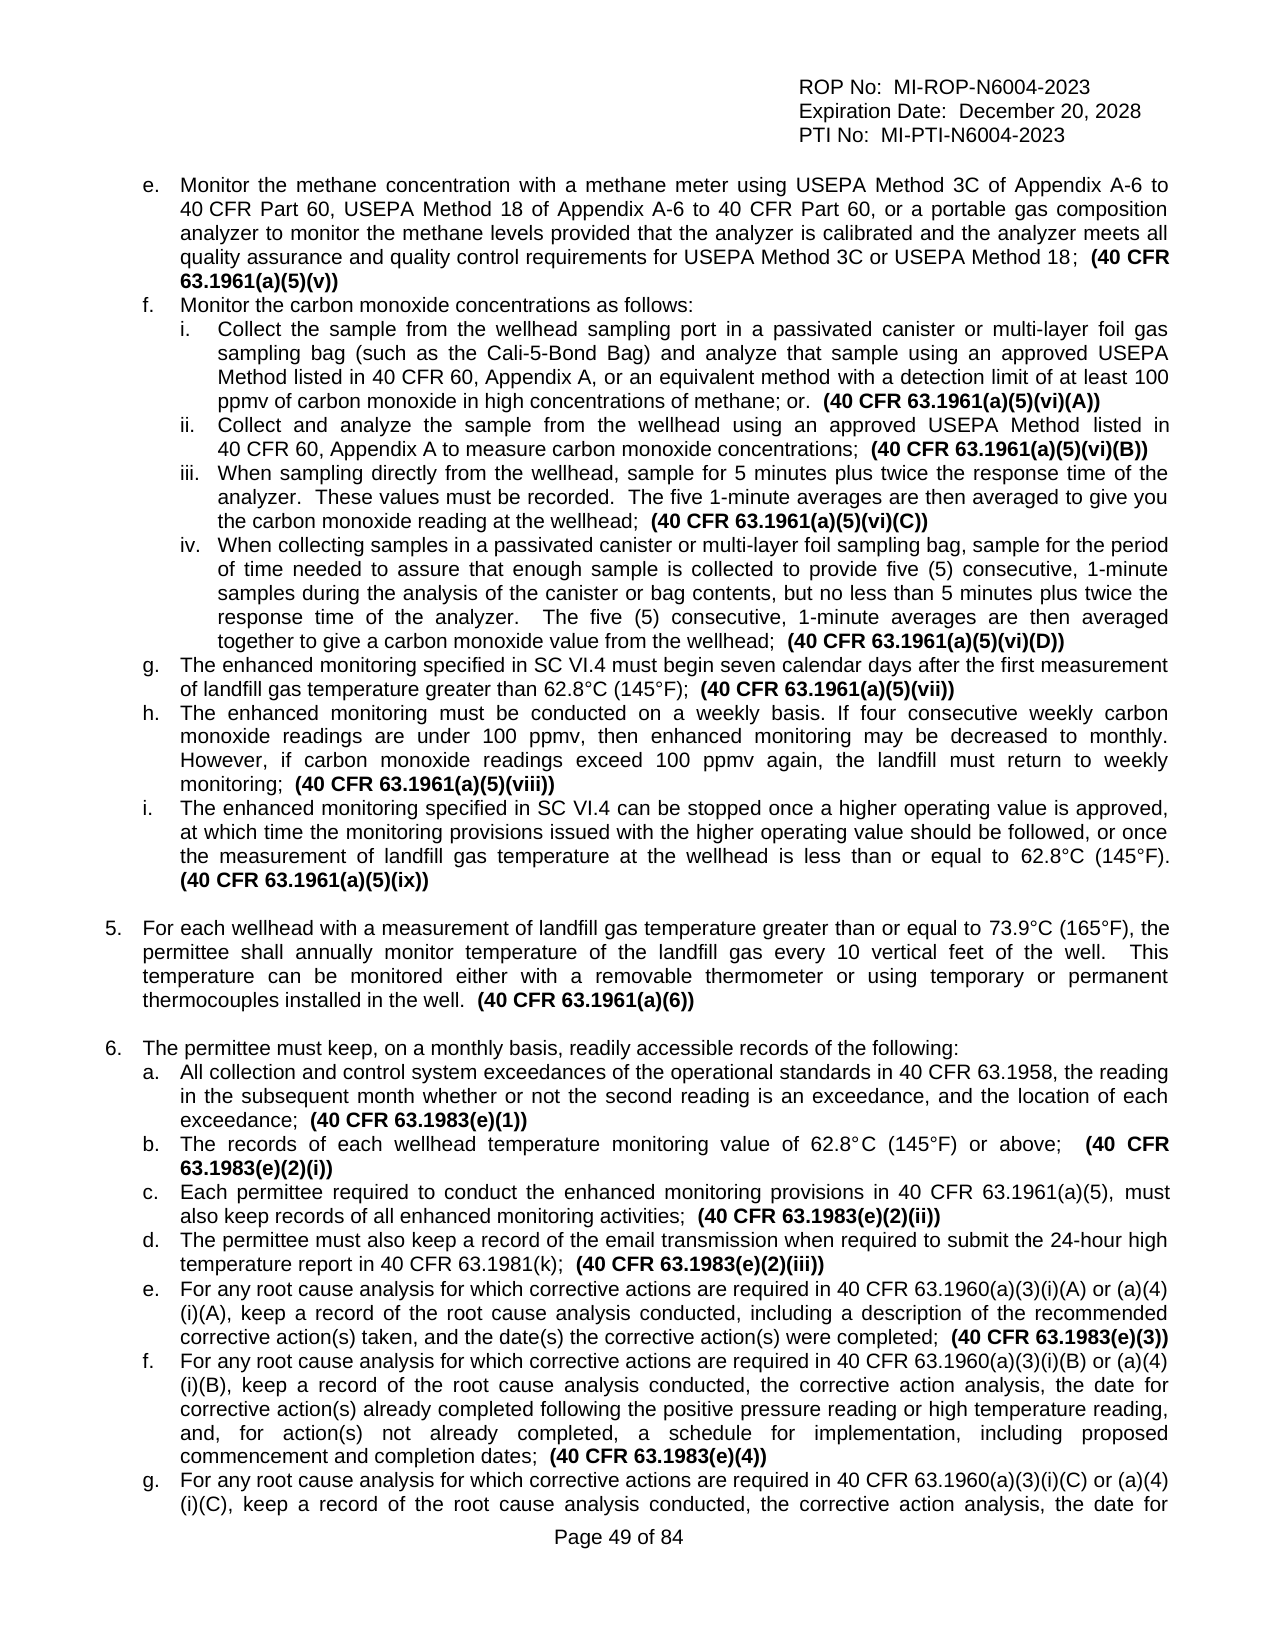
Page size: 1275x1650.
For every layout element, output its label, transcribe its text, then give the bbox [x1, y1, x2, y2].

text g. The enhanced monitoring specified in SC VI.4 must begin seven calendar days after the first measurement of landfill gas temperature greater than 62.8°C (145°F); (40 CFR 63.1961(a)(5)(vii)) [142, 652, 1170, 700]
text h. The enhanced monitoring must be conducted on a weekly basis. If four consecutive weekly carbon monoxide readings are under 100 ppmv, then enhanced monitoring may be decreased to monthly. However, if carbon monoxide readings exceed 100 ppmv again, the landfill must return to weekly monitoring; (40 CFR 63.1961(a)(5)(viii)) [142, 700, 1170, 796]
list Monitor the methane concentration with a methane meter using USEPA Method 3C of Appendix A-6 to 40 CFR Part 60, USEPA Method 18 of Appendix A-6 to 40 CFR Part 60, or a portable gas composition analyzer to monitor the methane levels provided that the analyzer is calibrated and the analyzer meets all quality assurance and quality control requirements for USEPA Method 3C or USEPA Method 18; (40 CFR 63.1961(a)(5)(v)) [142, 173, 1170, 293]
list The records of each wellhead temperature monitoring value of 62.8°C (145°F) or above; (40 CFR 63.1983(e)(2)(i)) [142, 1132, 1170, 1179]
list Each permittee required to conduct the enhanced monitoring provisions in 40 CFR 63.1961(a)(5), must also keep records of all enhanced monitoring activities; (40 CFR 63.1983(e)(2)(ii)) [142, 1179, 1170, 1227]
list Collect and analyze the sample from the wellhead using an approved USEPA Method listed in 40 CFR 60, Appendix A to measure carbon monoxide concentrations; (40 CFR 63.1961(a)(5)(vi)(B)) [180, 413, 1170, 461]
list For any root cause analysis for which corrective actions are required in 40 CFR 63.1960(a)(3)(i)(A) or (a)(4)(i)(A), keep a record of the root cause analysis conducted, including a description of the recommended corrective action(s) taken, and the date(s) the corrective action(s) were completed; (40 CFR 63.1983(e)(3)) [142, 1277, 1170, 1348]
list For each wellhead with a measurement of landfill gas temperature greater than or equal to 73.9°C (165°F), the permittee shall annually monitor temperature of the landfill gas every 10 vertical feet of the well. This temperature can be monitored either with a removable thermometer or using temporary or permanent thermocouples installed in the well. (40 CFR 63.1961(a)(6)) [105, 916, 1170, 1012]
list Collect the sample from the wellhead sampling port in a passivated canister or multi-layer foil gas sampling bag (such as the Cali-5-Bond Bag) and analyze that sample using an approved USEPA Method listed in 40 CFR 60, Appendix A, or an equivalent method with a detection limit of at least 100 ppmv of carbon monoxide in high concentrations of methane; or. (40 CFR 63.1961(a)(5)(vi)(A)) [180, 317, 1170, 413]
list When sampling directly from the wellhead, sample for 5 minutes plus twice the response time of the analyzer. These values must be recorded. The five 1-minute averages are then averaged to give you the carbon monoxide reading at the wellhead; (40 CFR 63.1961(a)(5)(vi)(C)) [180, 461, 1170, 533]
list The permittee must also keep a record of the email transmission when required to submit the 24-hour high temperature report in 40 CFR 63.1981(k); (40 CFR 63.1983(e)(2)(iii)) [142, 1227, 1170, 1277]
text i. The enhanced monitoring specified in SC VI.4 can be stopped once a higher operating value is approved, at which time the monitoring provisions issued with the higher operating value should be followed, or once the measurement of landfill gas temperature at the wellhead is less than or equal to 62.8°C (145°F). (40 CFR 63.1961(a)(5)(ix)) [142, 796, 1170, 892]
list For any root cause analysis for which corrective actions are required in 40 CFR 63.1960(a)(3)(i)(B) or (a)(4)(i)(B), keep a record of the root cause analysis conducted, the corrective action analysis, the date for corrective action(s) already completed following the positive pressure reading or high temperature reading, and, for action(s) not already completed, a schedule for implementation, including proposed commencement and completion dates; (40 CFR 63.1983(e)(4)) [142, 1348, 1170, 1468]
list All collection and control system exceedances of the operational standards in 40 CFR 63.1958, the reading in the subsequent month whether or not the second reading is an exceedance, and the location of each exceedance; (40 CFR 63.1983(e)(1)) [142, 1060, 1170, 1132]
text 6. The permittee must keep, on a monthly basis, readily accessible records of the following: [105, 1036, 1170, 1060]
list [142, 1468, 1170, 1516]
list Monitor the carbon monoxide concentrations as follows: [142, 293, 1170, 317]
list When collecting samples in a passivated canister or multi-layer foil sampling bag, sample for the period of time needed to assure that enough sample is collected to provide five (5) consecutive, 1-minute samples during the analysis of the canister or bag contents, but no less than 5 minutes plus twice the response time of the analyzer. The five (5) consecutive, 1-minute averages are then averaged together to give a carbon monoxide value from the wellhead; (40 CFR 63.1961(a)(5)(vi)(D)) [180, 533, 1170, 652]
